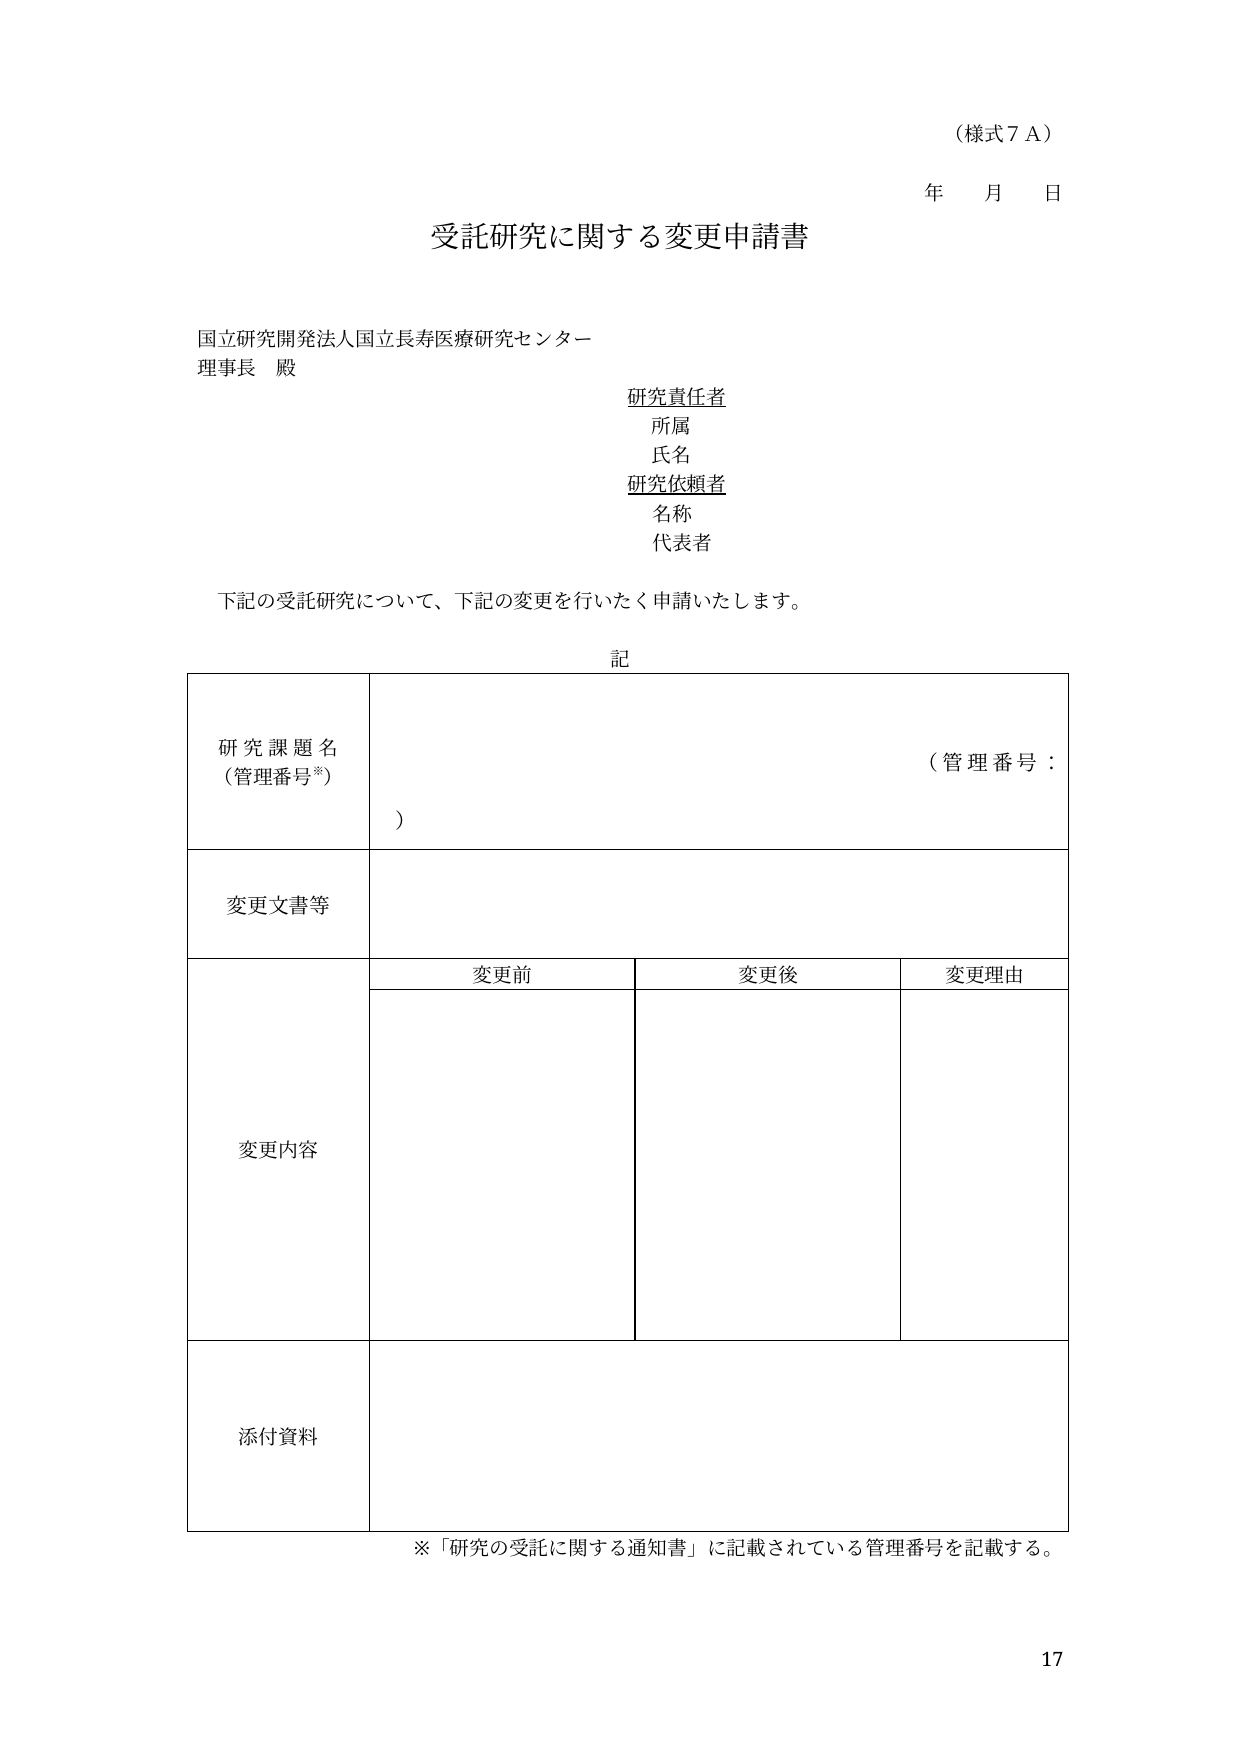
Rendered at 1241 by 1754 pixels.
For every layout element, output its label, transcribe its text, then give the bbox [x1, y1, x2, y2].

table_cell 変更内容 [188, 959, 369, 1339]
text 研究依頼者 [552, 469, 1063, 498]
text 下記の受託研究について、下記の変更を行いたく申請いたします。 [177, 585, 1063, 614]
text 研究責任者 [552, 381, 1063, 410]
table_cell 添付資料 [188, 1341, 369, 1531]
text 理事長 殿 [177, 352, 1063, 381]
subtitle 受託研究に関する変更申請書 [177, 206, 1063, 264]
table_cell [370, 850, 1068, 958]
text 国立研究開発法人国立長寿医療研究センター [177, 323, 1063, 352]
table_cell [370, 1341, 1068, 1531]
text 名称 [316, 498, 1063, 527]
text （様式７Ａ） [197, 119, 1063, 148]
text ※「研究の受託に関する通知書」に記載されている管理番号を記載する。 [197, 1532, 1063, 1561]
table_cell 変更後 [636, 959, 900, 988]
text 氏名 [552, 439, 1063, 469]
table_header 研 究 課 題 名 （管理番号※） [188, 674, 369, 849]
table_cell 変更前 [370, 959, 634, 988]
subtitle 記 [177, 644, 1063, 673]
table_cell [636, 990, 900, 1339]
text 年 月 日 [177, 177, 1063, 206]
text 所属 [552, 410, 1063, 439]
table_cell [370, 990, 634, 1339]
table_cell 変更理由 [901, 959, 1068, 988]
table_cell 変更文書等 [188, 850, 369, 958]
table_cell [901, 990, 1068, 1339]
text 代表者 [177, 527, 1063, 556]
table_header （管理番号： ） [370, 674, 1068, 849]
